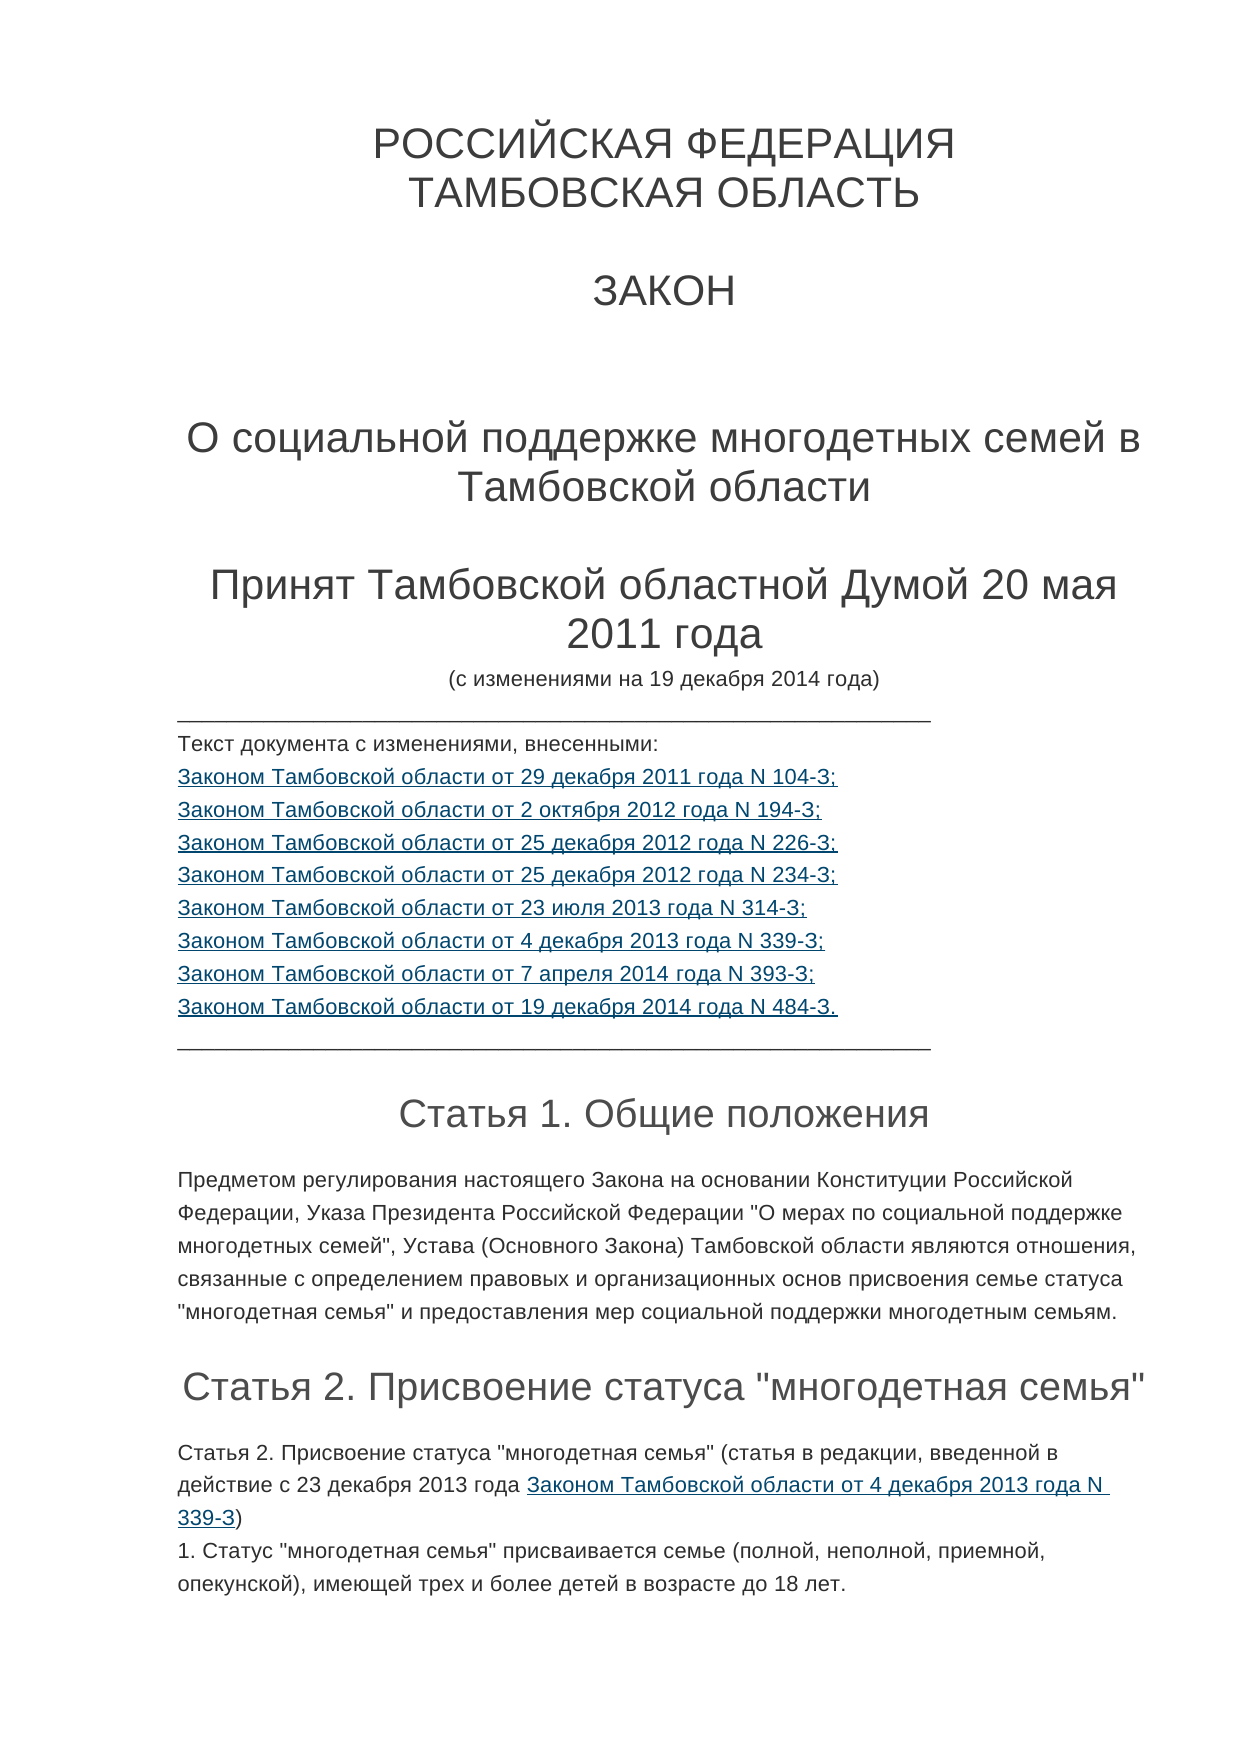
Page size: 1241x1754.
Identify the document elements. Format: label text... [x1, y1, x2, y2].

text РОССИЙСКАЯ ФЕДЕРАЦИЯ ТАМБОВСКАЯ ОБЛАСТЬ ЗАКОН О социальной поддержке многодетных семей в Тамбовской области Принят Тамбовской областной Думой 20 мая 2011 года [177, 118, 1152, 658]
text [177, 1530, 1152, 1629]
text Статья 2. Присвоение статуса "многодетная семья" (статья в редакции, введенной в действие с 23 декабря 2013 года Законом Тамбовской области от 4 декабря 2013 года N 339-З) [177, 1432, 1152, 1530]
text Законом Тамбовской области от 29 декабря 2011 года N 104-З; Законом Тамбовской области от 2 октября 2012 года N 194-З; Законом Тамбовской области от 25 декабря 2012 года N 226-З; Законом Тамбовской области от 25 декабря 2012 года N 234-З; Законом Тамбовской области от 23 июля 2013 года N 314-З; Законом Тамбовской области от 4 декабря 2013 года N 339-З; Законом Тамбовской области от 7 апреля 2014 года N 393-З; Законом Тамбовской области от 19 декабря 2014 года N 484-З. _____________________________________________________________ [177, 756, 1152, 1052]
text _____________________________________________________________ Текст документа с изменениями, внесенными: [177, 691, 1152, 756]
text Статья 1. Общие положения [177, 1091, 1152, 1136]
text (с изменениями на 19 декабря 2014 года) [177, 658, 1152, 691]
text Предметом регулирования настоящего Закона на основании Конституции Российской Федерации, Указа Президента Российской Федерации "О мерах по социальной поддержке многодетных семей", Устава (Основного Закона) Тамбовской области являются отношения, связанные с определением правовых и организационных основ присвоения семье статуса "многодетная семья" и предоставления мер социальной поддержки многодетным семьям. [177, 1160, 1152, 1324]
text Статья 2. Присвоение статуса "многодетная семья" [177, 1363, 1152, 1408]
